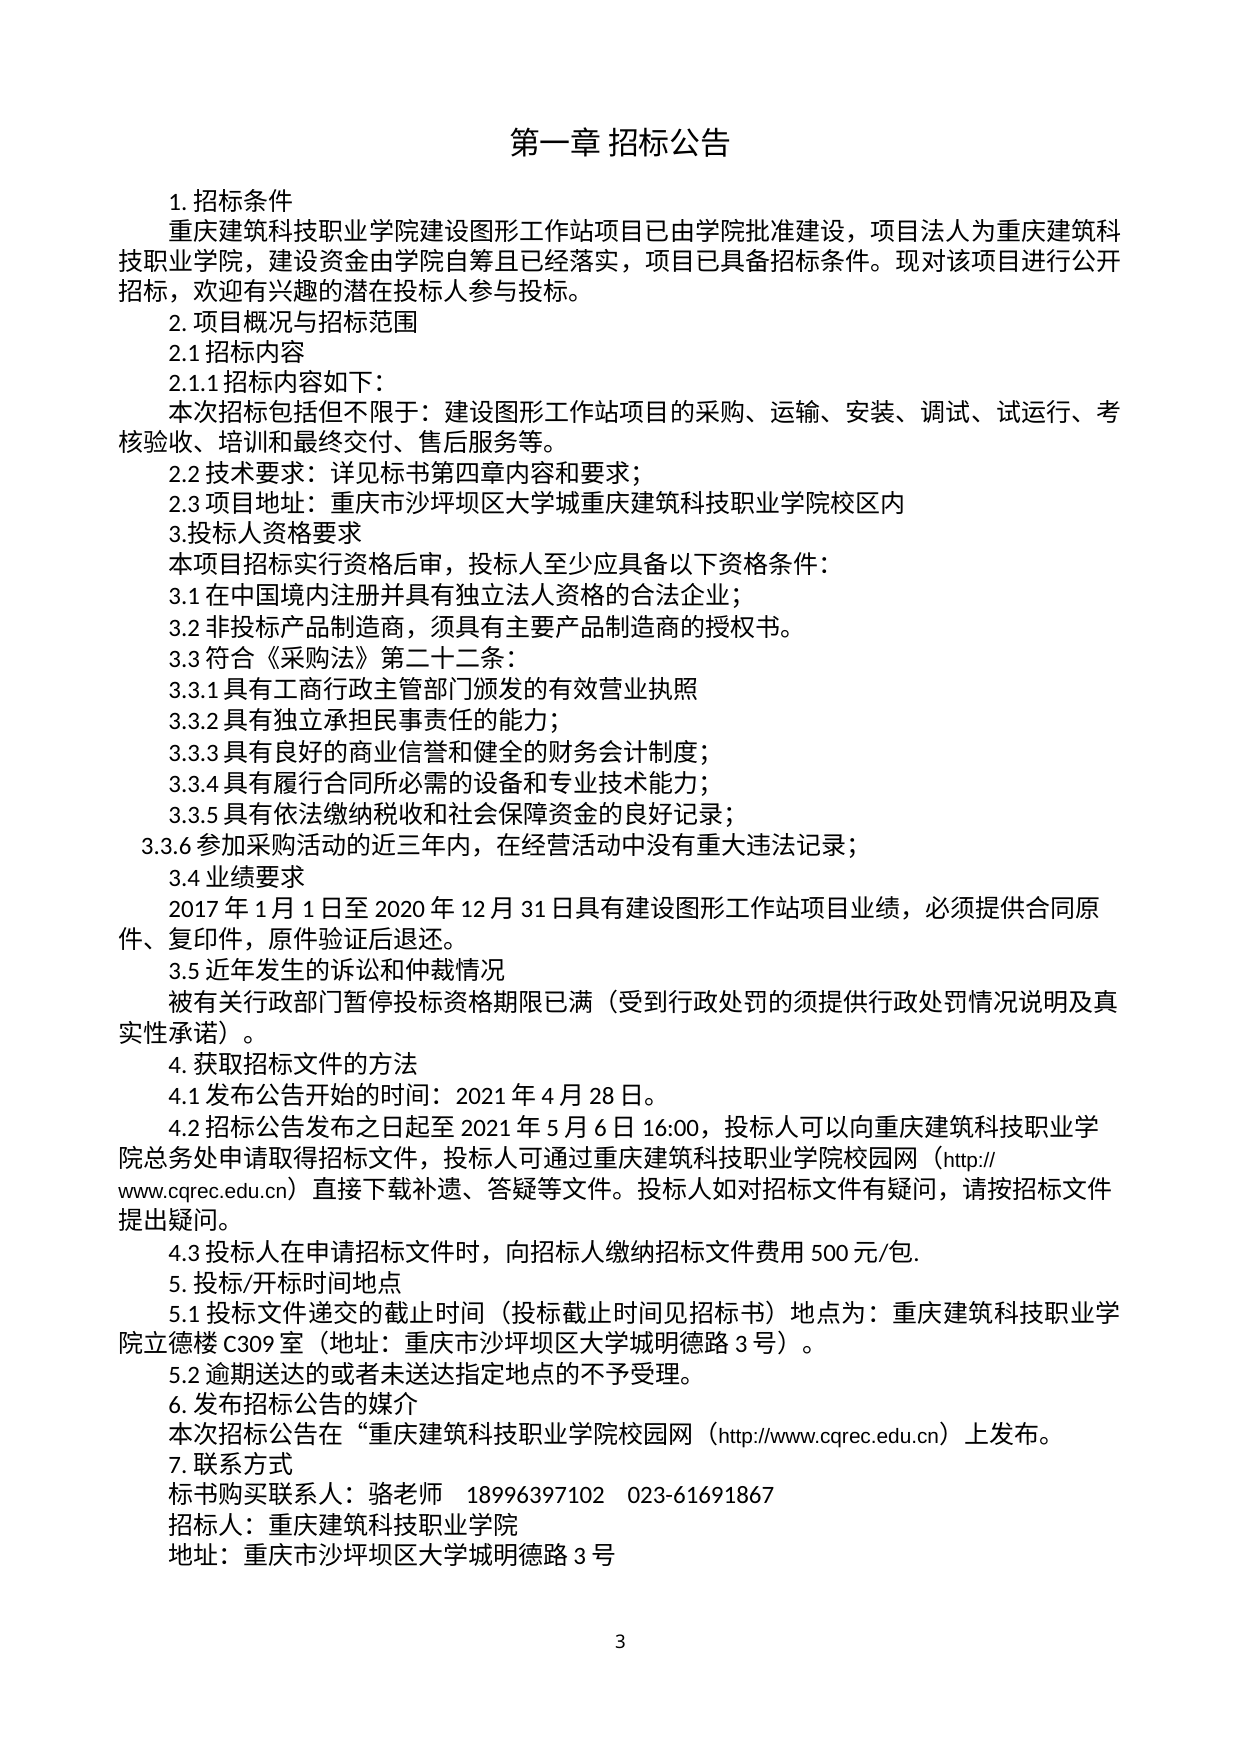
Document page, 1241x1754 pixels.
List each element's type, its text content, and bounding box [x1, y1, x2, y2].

text 重庆建筑科技职业学院建设图形工作站项目已由学院批准建设，项目法人为重庆建筑科技职业学院，建设资金由学院自筹且已经落实，项目已具备招标条件。现对该项目进行公开招标，欢迎有兴趣的潜在投标人参与投标。 [118, 216, 1122, 307]
text 5.1 投标文件递交的截止时间（投标截止时间见招标书）地点为：重庆建筑科技职业学院立德楼C309室（地址：重庆市沙坪坝区大学城明德路3号）。 [118, 1298, 1122, 1359]
text 3.3.4具有履行合同所必需的设备和专业技术能力； [118, 767, 1122, 798]
text 招标人：重庆建筑科技职业学院 [118, 1510, 1122, 1540]
text 本次招标包括但不限于：建设图形工作站项目的采购、运输、安装、调试、试运行、考核验收、培训和最终交付、售后服务等。 [118, 397, 1122, 458]
text 2.3项目地址：重庆市沙坪坝区大学城重庆建筑科技职业学院校区内 [118, 488, 1122, 518]
text 3.4 业绩要求 [118, 861, 1122, 892]
subtitle 第一章 招标公告 [118, 118, 1122, 163]
text 3.3.1具有工商行政主管部门颁发的有效营业执照 [118, 673, 1122, 705]
text 4.3 投标人在申请招标文件时，向招标人缴纳招标文件费用500元/包. [118, 1236, 1122, 1267]
text 7. 联系方式 [118, 1449, 1122, 1480]
text 2017年1月1日至2020年12月31日具有建设图形工作站项目业绩，必须提供合同原件、复印件，原件验证后退还。 [118, 892, 1122, 955]
text 2. 项目概况与招标范围 [118, 307, 1122, 337]
text 3.3 符合《采购法》第二十二条： [118, 642, 1122, 673]
text 地址：重庆市沙坪坝区大学城明德路3号 [118, 1540, 1122, 1570]
text 3.5 近年发生的诉讼和仲裁情况 [118, 955, 1122, 986]
text 3.3.5具有依法缴纳税收和社会保障资金的良好记录； [118, 798, 1122, 830]
text 5. 投标/开标时间地点 [118, 1267, 1122, 1298]
text 3.1 在中国境内注册并具有独立法人资格的合法企业； [118, 580, 1122, 611]
text 4.1 发布公告开始的时间：2021年4月28日。 [118, 1080, 1122, 1111]
text 本次招标公告在“重庆建筑科技职业学院校园网（http://www.cqrec.edu.cn）上发布。 [118, 1419, 1122, 1449]
text 3.2 非投标产品制造商，须具有主要产品制造商的授权书。 [118, 611, 1122, 642]
text 4. 获取招标文件的方法 [118, 1048, 1122, 1080]
text 本项目招标实行资格后审，投标人至少应具备以下资格条件： [118, 548, 1122, 580]
text 3.3.3具有良好的商业信誉和健全的财务会计制度； [118, 736, 1122, 767]
text 1. 招标条件 [118, 186, 1122, 216]
text 被有关行政部门暂停投标资格期限已满（受到行政处罚的须提供行政处罚情况说明及真实性承诺）。 [118, 986, 1122, 1048]
text 3.3.6参加采购活动的近三年内，在经营活动中没有重大违法记录； [118, 830, 1122, 861]
text 4.2 招标公告发布之日起至2021年5月6日16:00，投标人可以向重庆建筑科技职业学院总务处申请取得招标文件，投标人可通过重庆建筑科技职业学院校园网（http://www.cqrec.edu.cn）直接下载补遗、答疑等文件。投标人如对招标文件有疑问，请按招标文件提出疑问。 [118, 1111, 1122, 1236]
text 3.投标人资格要求 [118, 518, 1122, 548]
text 5.2 逾期送达的或者未送达指定地点的不予受理。 [118, 1359, 1122, 1389]
text 3.3.2具有独立承担民事责任的能力； [118, 705, 1122, 736]
text 标书购买联系人：骆老师 18996397102 023-61691867 [118, 1480, 1122, 1510]
text 6. 发布招标公告的媒介 [118, 1389, 1122, 1419]
text 2.1.1招标内容如下： [118, 367, 1122, 397]
text 2.2技术要求：详见标书第四章内容和要求； [118, 458, 1122, 488]
text 2.1招标内容 [118, 337, 1122, 367]
